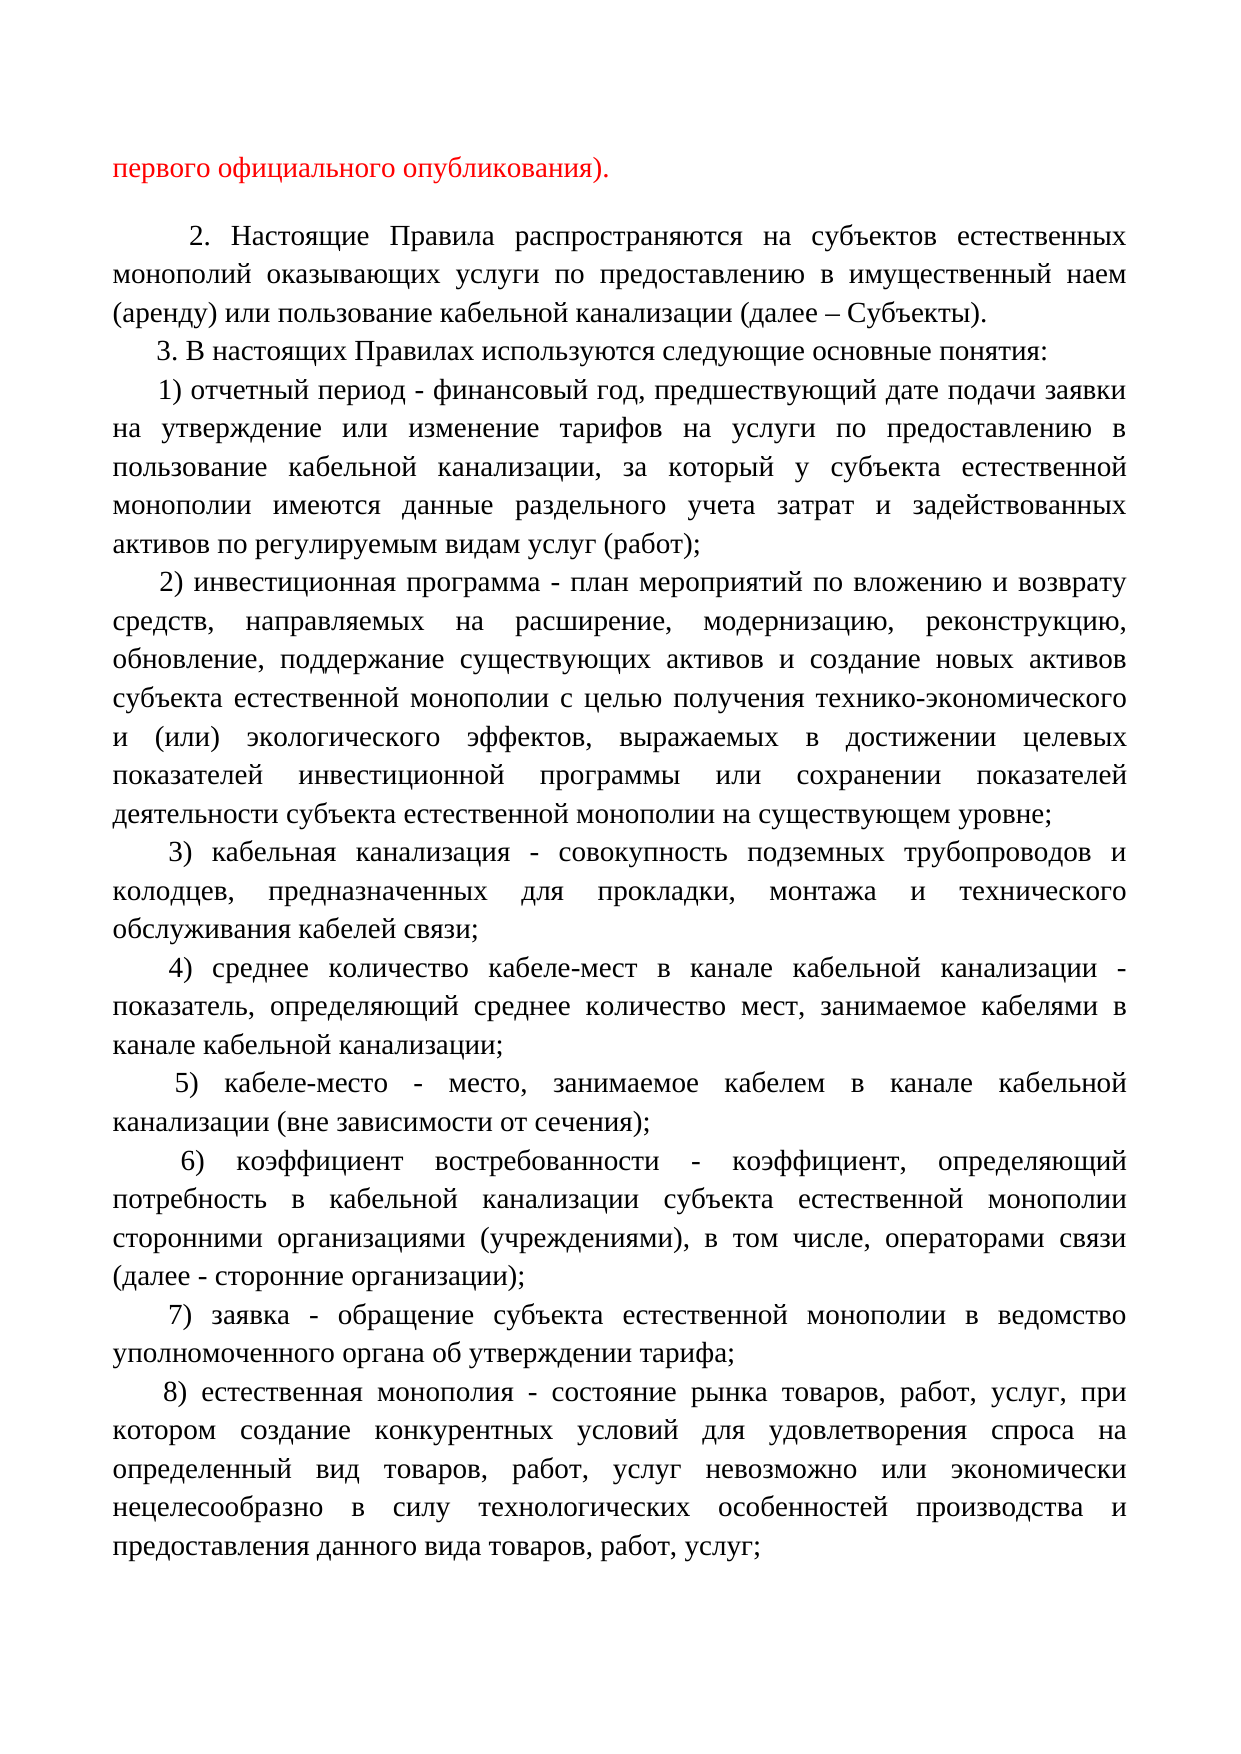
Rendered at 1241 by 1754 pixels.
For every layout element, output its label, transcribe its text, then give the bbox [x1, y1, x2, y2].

text 3) кабельная канализация - совокупность подземных трубопроводов и колодцев, предназначенных для прокладки, монтажа и технического обслуживания кабелей связи; [112, 834, 1128, 945]
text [112, 150, 1128, 214]
text 4) среднее количество кабеле-мест в канале кабельной канализации - показатель, определяющий среднее количество мест, занимаемое кабелями в канале кабельной канализации; [112, 950, 1128, 1061]
text 2) инвестиционная программа - план мероприятий по вложению и возврату средств, направляемых на расширение, модернизацию, реконструкцию, обновление, поддержание существующих активов и создание новых активов субъекта естественной монополии с целью получения технико-экономического и (или) экологического эффектов, выражаемых в достижении целевых показателей инвестиционной программы или сохранении показателей деятельности субъекта естественной монополии на существующем уровне; [112, 564, 1128, 829]
text 3. В настоящих Правилах используются следующие основные понятия: [112, 333, 1128, 367]
text 1) отчетный период - финансовый год, предшествующий дате подачи заявки на утверждение или изменение тарифов на услуги по предоставлению в пользование кабельной канализации, за который у субъекта естественной монополии имеются данные раздельного учета затрат и задействованных активов по регулируемым видам услуг (работ); [112, 372, 1128, 559]
text 6) коэффициент востребованности - коэффициент, определяющий потребность в кабельной канализации субъекта естественной монополии сторонними организациями (учреждениями), в том числе, операторами связи (далее - сторонние организации); [112, 1143, 1128, 1292]
text 2. Настоящие Правила распространяются на субъектов естественных монополий оказывающих услуги по предоставлению в имущественный наем (аренду) или пользование кабельной канализации (далее – Субъекты). [112, 218, 1128, 328]
text 5) кабеле-место - место, занимаемое кабелем в канале кабельной канализации (вне зависимости от сечения); [112, 1066, 1128, 1138]
text 7) заявка - обращение субъекта естественной монополии в ведомство уполномоченного органа об утверждении тарифа; [112, 1297, 1128, 1369]
text 8) естественная монополия - состояние рынка товаров, работ, услуг, при котором создание конкурентных условий для удовлетворения спроса на определенный вид товаров, работ, услуг невозможно или экономически нецелесообразно в силу технологических особенностей производства и предоставления данного вида товаров, работ, услуг; [112, 1374, 1128, 1562]
